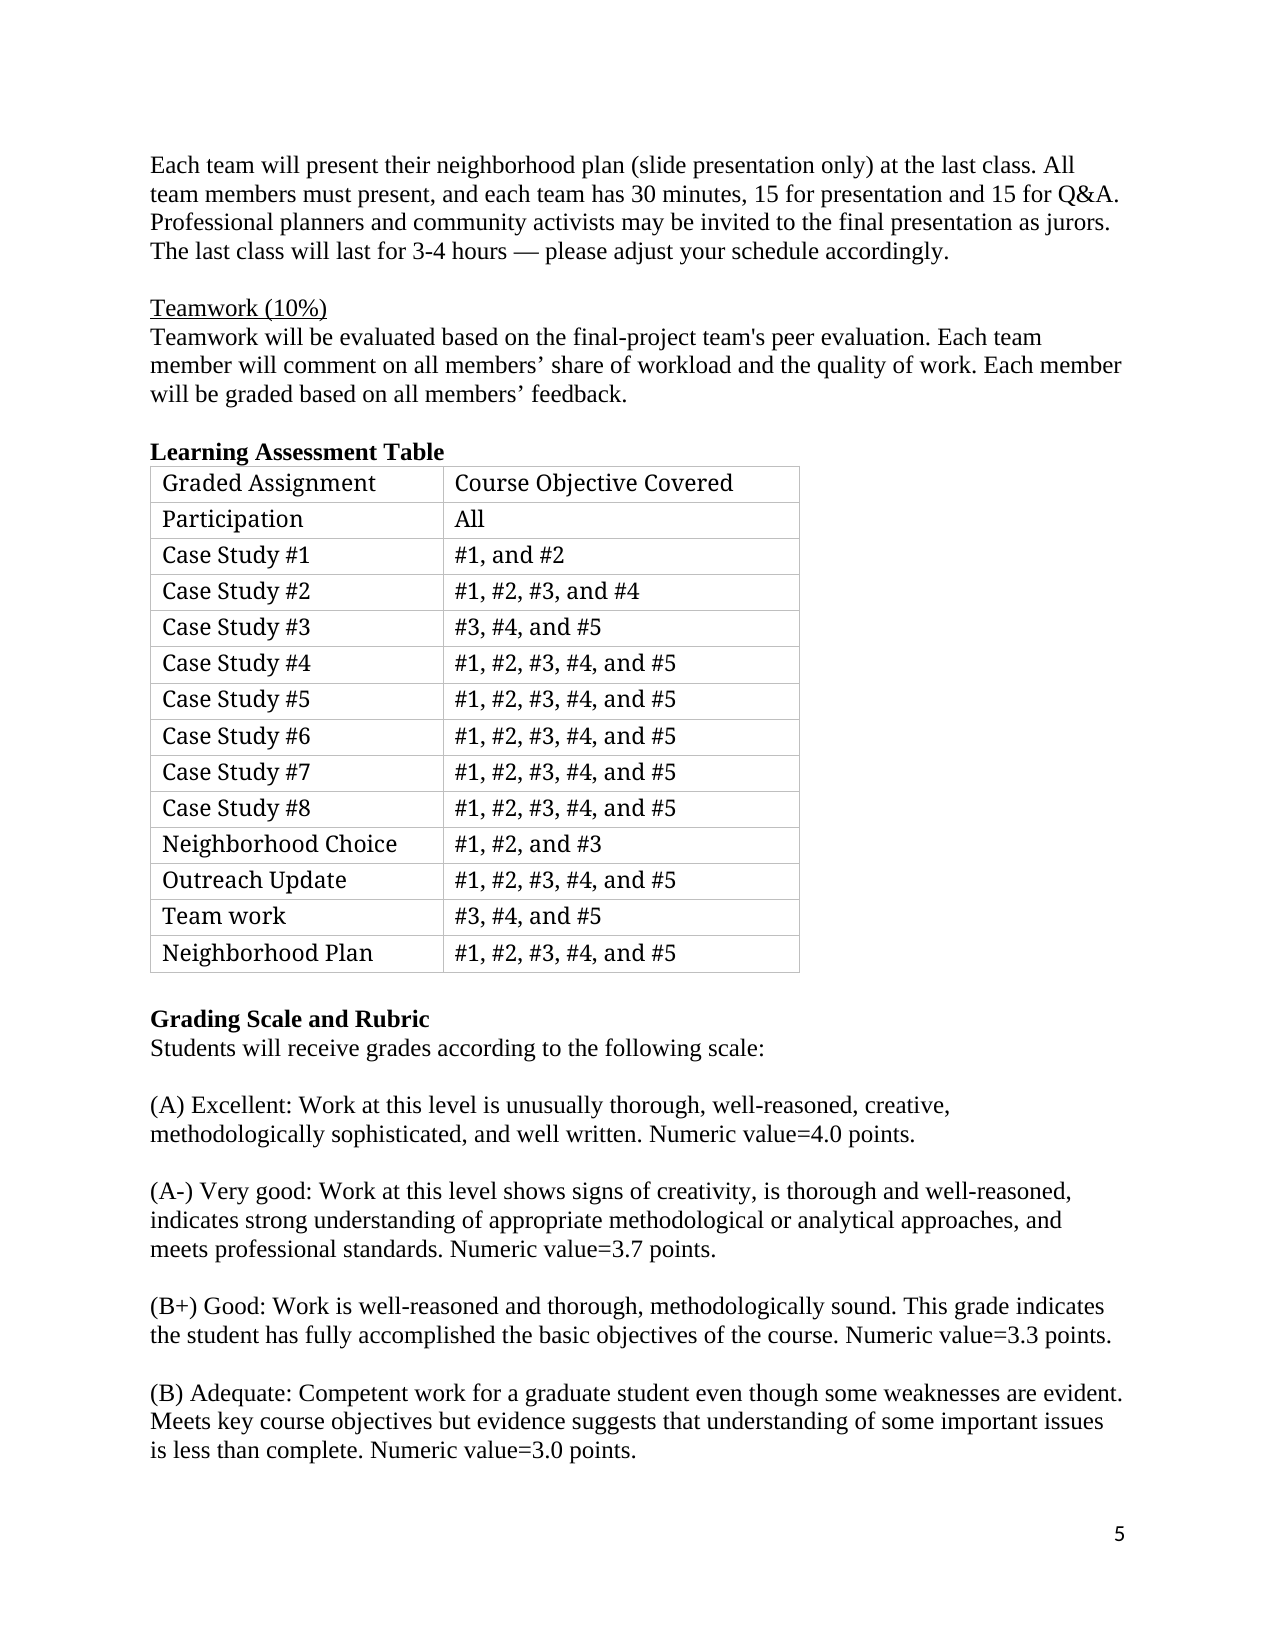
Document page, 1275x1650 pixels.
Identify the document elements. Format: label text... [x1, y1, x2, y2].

text Learning Assessment Table [150, 437, 1125, 466]
table_cell #1, #2, #3, #4, and #5 [444, 864, 799, 899]
table_cell Case Study #8 [151, 792, 443, 827]
table_cell Team work [151, 900, 443, 935]
text (B) Adequate: Competent work for a graduate student even though some weaknesses are evident. Meets key course objectives but evidence suggests that understanding of some important issues is less than complete. Numeric value=3.0 points. [150, 1378, 1125, 1464]
table_cell #1, #2, #3, #4, and #5 [444, 936, 799, 972]
table_cell Case Study #6 [151, 720, 443, 755]
table_cell #1, #2, #3, #4, and #5 [444, 792, 799, 827]
table_cell Neighborhood Choice [151, 828, 443, 863]
table_cell #1, #2, and #3 [444, 828, 799, 863]
table_header Graded Assignment [151, 467, 443, 502]
text Grading Scale and Rubric [150, 1004, 1125, 1033]
table_cell #1, and #2 [444, 539, 799, 574]
table_cell Case Study #2 [151, 575, 443, 610]
table_cell #1, #2, #3, #4, and #5 [444, 647, 799, 682]
table_header Course Objective Covered [444, 467, 799, 502]
table_cell Participation [151, 503, 443, 538]
text (A-) Very good: Work at this level shows signs of creativity, is thorough and well-reasoned, indicates strong understanding of appropriate methodological or analytical approaches, and meets professional standards. Numeric value=3.7 points. [150, 1176, 1125, 1263]
table_cell #1, #2, #3, and #4 [444, 575, 799, 610]
table_cell #1, #2, #3, #4, and #5 [444, 720, 799, 755]
table_cell Neighborhood Plan [151, 936, 443, 972]
table_cell Case Study #3 [151, 611, 443, 646]
table_cell Case Study #4 [151, 647, 443, 682]
text Each team will present their neighborhood plan (slide presentation only) at the last class. All team members must present, and each team has 30 minutes, 15 for presentation and 15 for Q&A. Professional planners and community activists may be invited to the final presentation as jurors. The last class will last for 3-4 hours — please adjust your schedule accordingly. [150, 150, 1125, 265]
text Students will receive grades according to the following scale: [150, 1033, 1125, 1061]
table_cell Outreach Update [151, 864, 443, 899]
table_cell All [444, 503, 799, 538]
text (A) Excellent: Work at this level is unusually thorough, well-reasoned, creative, methodologically sophisticated, and well written. Numeric value=4.0 points. [150, 1090, 1125, 1148]
text Teamwork will be evaluated based on the final-project team's peer evaluation. Each team member will comment on all members’ share of workload and the quality of work. Each member will be graded based on all members’ feedback. [150, 322, 1125, 408]
table_cell Case Study #7 [151, 756, 443, 791]
table_cell Case Study #5 [151, 684, 443, 718]
table_cell Case Study #1 [151, 539, 443, 574]
table_cell #1, #2, #3, #4, and #5 [444, 756, 799, 791]
table_cell #1, #2, #3, #4, and #5 [444, 684, 799, 718]
table_cell #3, #4, and #5 [444, 900, 799, 935]
text Teamwork (10%) [150, 293, 1125, 322]
table_cell #3, #4, and #5 [444, 611, 799, 646]
text (B+) Good: Work is well-reasoned and thorough, methodologically sound. This grade indicates the student has fully accomplished the basic objectives of the course. Numeric value=3.3 points. [150, 1291, 1125, 1349]
